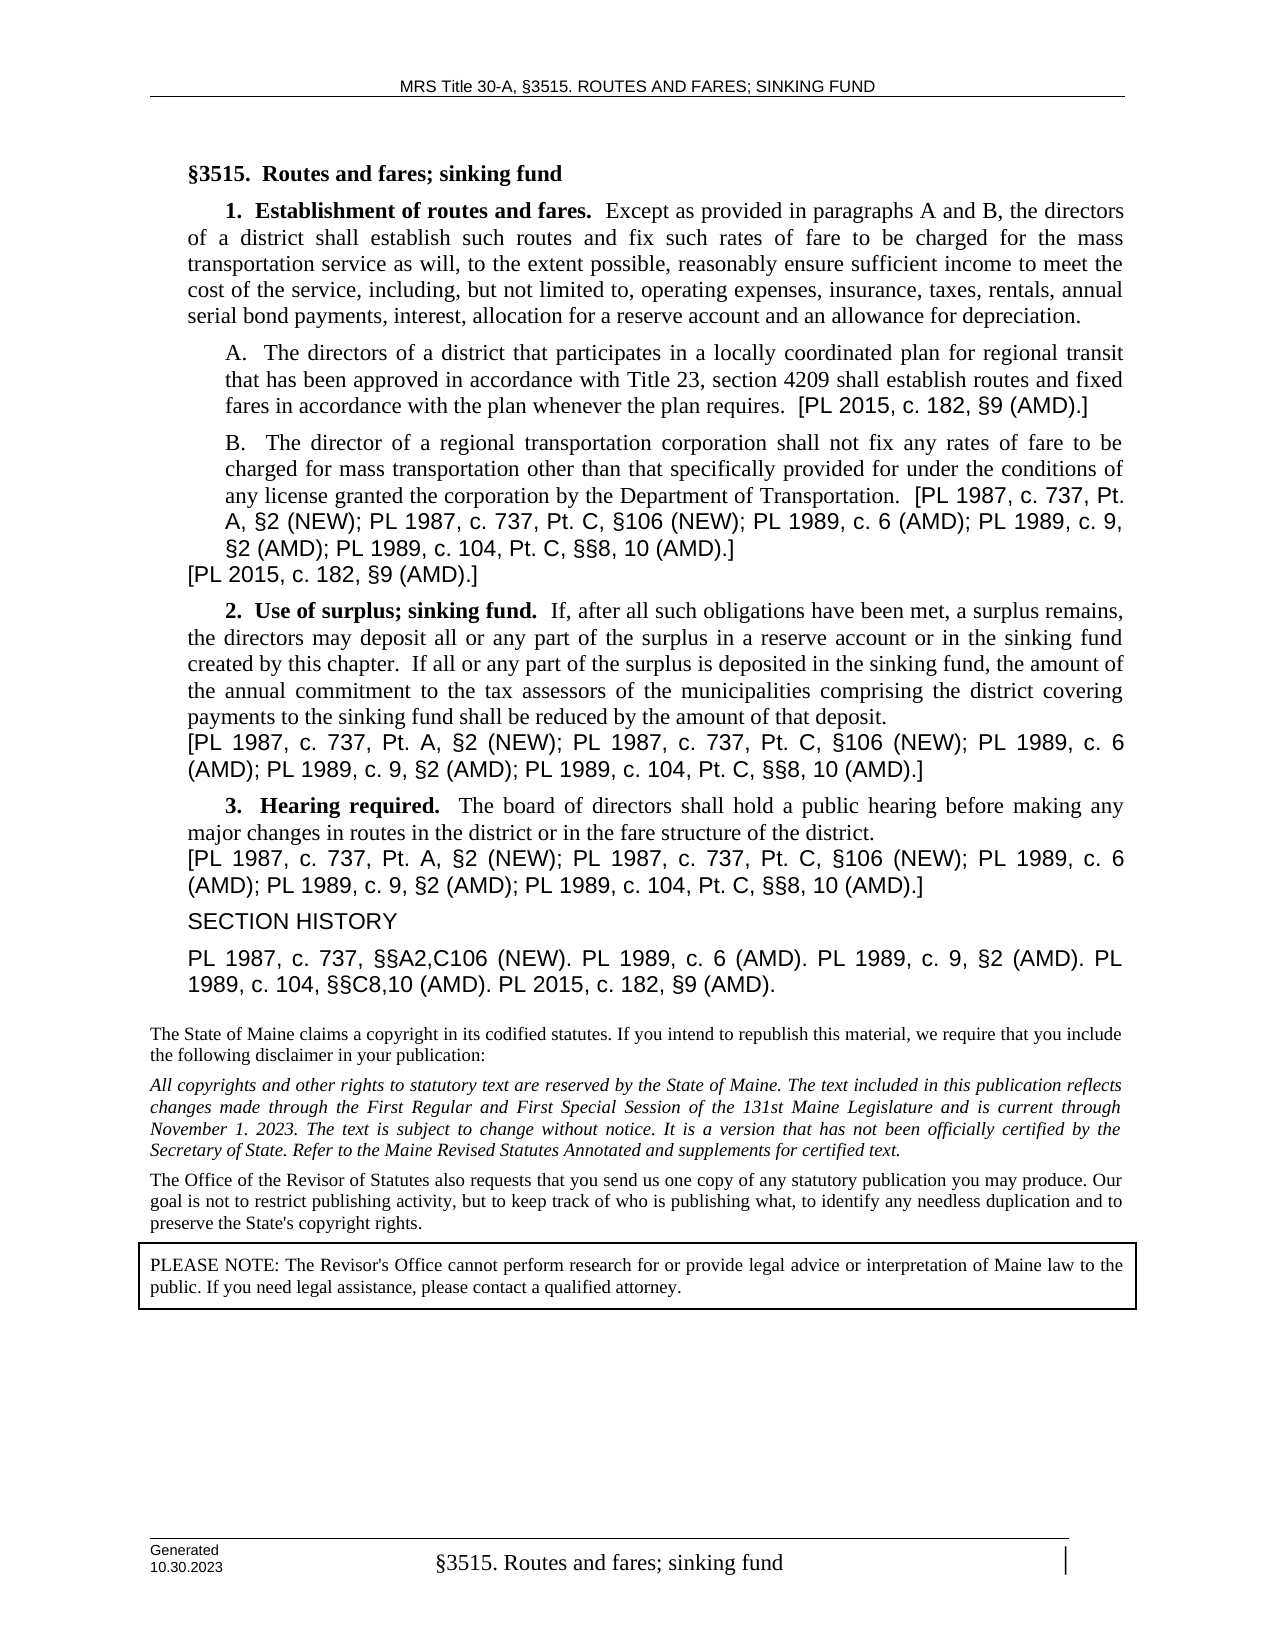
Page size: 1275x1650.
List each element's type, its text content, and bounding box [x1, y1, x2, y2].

text SECTION HISTORY [187, 908, 1125, 935]
text 2. Use of surplus; sinking fund. If, after all such obligations have been met, a surplus remains, the directors may deposit all or any part of the surplus in a reserve account or in the sinking fund created by this chapter. If all or any part of the surplus is deposited in the sinking fund, the amount of the annual commitment to the tax assessors of the municipalities comprising the district covering payments to the sinking fund shall be reduced by the amount of that deposit. [187, 598, 1125, 729]
text PLEASE NOTE: The Revisor's Office cannot perform research for or provide legal advice or interpretation of Maine law to the public. If you need legal assistance, please contact a qualified attorney. [140, 1244, 1135, 1308]
text A. The directors of a district that participates in a locally coordinated plan for regional transit that has been approved in accordance with Title 23, section 4209 shall establish routes and fixed fares in accordance with the plan whenever the plan requires. [PL 2015, c. 182, §9 (AMD).] [225, 339, 1125, 418]
text PL 1987, c. 737, §§A2,C106 (NEW). PL 1989, c. 6 (AMD). PL 1989, c. 9, §2 (AMD). PL 1989, c. 104, §§C8,10 (AMD). PL 2015, c. 182, §9 (AMD). [187, 945, 1125, 998]
text All copyrights and other rights to statutory text are reserved by the State of Maine. The text included in this publication reflects changes made through the First Regular and First Special Session of the 131st Maine Legislature and is current through November 1. 2023 . The text is subject to change without notice. It is a version that has not been officially certified by the Secretary of State. Refer to the Maine Revised Statutes Annotated and supplements for certified text. [150, 1074, 1125, 1161]
text The State of Maine claims a copyright in its codified statutes. If you intend to republish this material, we require that you include the following disclaimer in your publication: [150, 1023, 1125, 1066]
text [PL 2015, c. 182, §9 (AMD).] [187, 561, 1125, 587]
text The Office of the Revisor of Statutes also requests that you send us one copy of any statutory publication you may produce. Our goal is not to restrict publishing activity, but to keep track of who is publishing what, to identify any needless duplication and to preserve the State's copyright rights. [150, 1169, 1125, 1233]
text [PL 1987, c. 737, Pt. A, §2 (NEW); PL 1987, c. 737, Pt. C, §106 (NEW); PL 1989, c. 6 (AMD); PL 1989, c. 9, §2 (AMD); PL 1989, c. 104, Pt. C, §§8, 10 (AMD).] [187, 729, 1125, 782]
text B. The director of a regional transportation corporation shall not fix any rates of fare to be charged for mass transportation other than that specifically provided for under the conditions of any license granted the corporation by the Department of Transportation. [PL 1987, c. 737, Pt. A, §2 (NEW); PL 1987, c. 737, Pt. C, §106 (NEW); PL 1989, c. 6 (AMD); PL 1989, c. 9, §2 (AMD); PL 1989, c. 104, Pt. C, §§8, 10 (AMD).] [225, 429, 1125, 561]
text 3. Hearing required. The board of directors shall hold a public hearing before making any major changes in routes in the district or in the fare structure of the district. [187, 792, 1125, 845]
text 1. Establishment of routes and fares. Except as provided in paragraphs A and B, the directors of a district shall establish such routes and fix such rates of fare to be charged for the mass transportation service as will, to the extent possible, reasonably ensure sufficient income to meet the cost of the service, including, but not limited to, operating expenses, insurance, taxes, rentals, annual serial bond payments, interest, allocation for a reserve account and an allowance for depreciation. [187, 197, 1125, 329]
text [PL 1987, c. 737, Pt. A, §2 (NEW); PL 1987, c. 737, Pt. C, §106 (NEW); PL 1989, c. 6 (AMD); PL 1989, c. 9, §2 (AMD); PL 1989, c. 104, Pt. C, §§8, 10 (AMD).] [187, 845, 1125, 898]
text §3515. Routes and fares; sinking fund [187, 160, 1125, 187]
